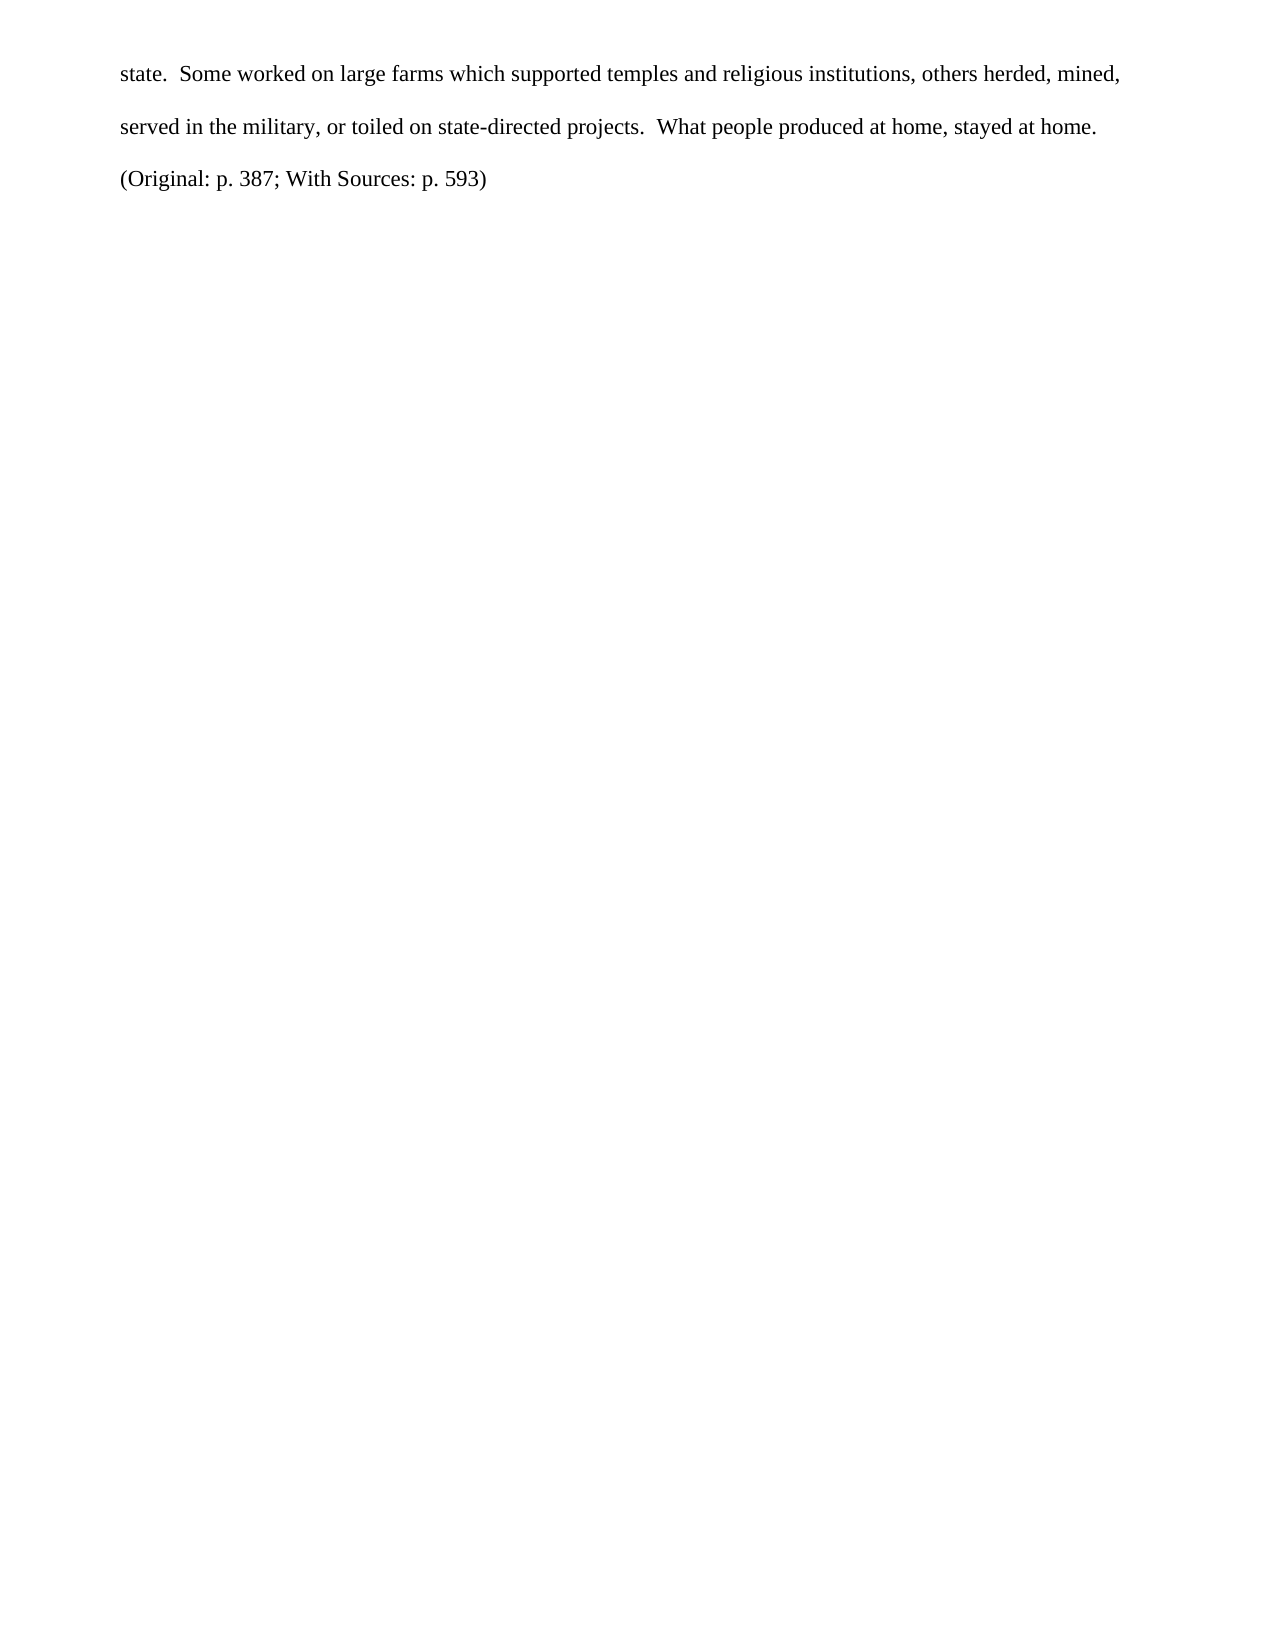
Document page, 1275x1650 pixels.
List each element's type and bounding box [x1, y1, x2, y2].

text [120, 60, 1155, 192]
